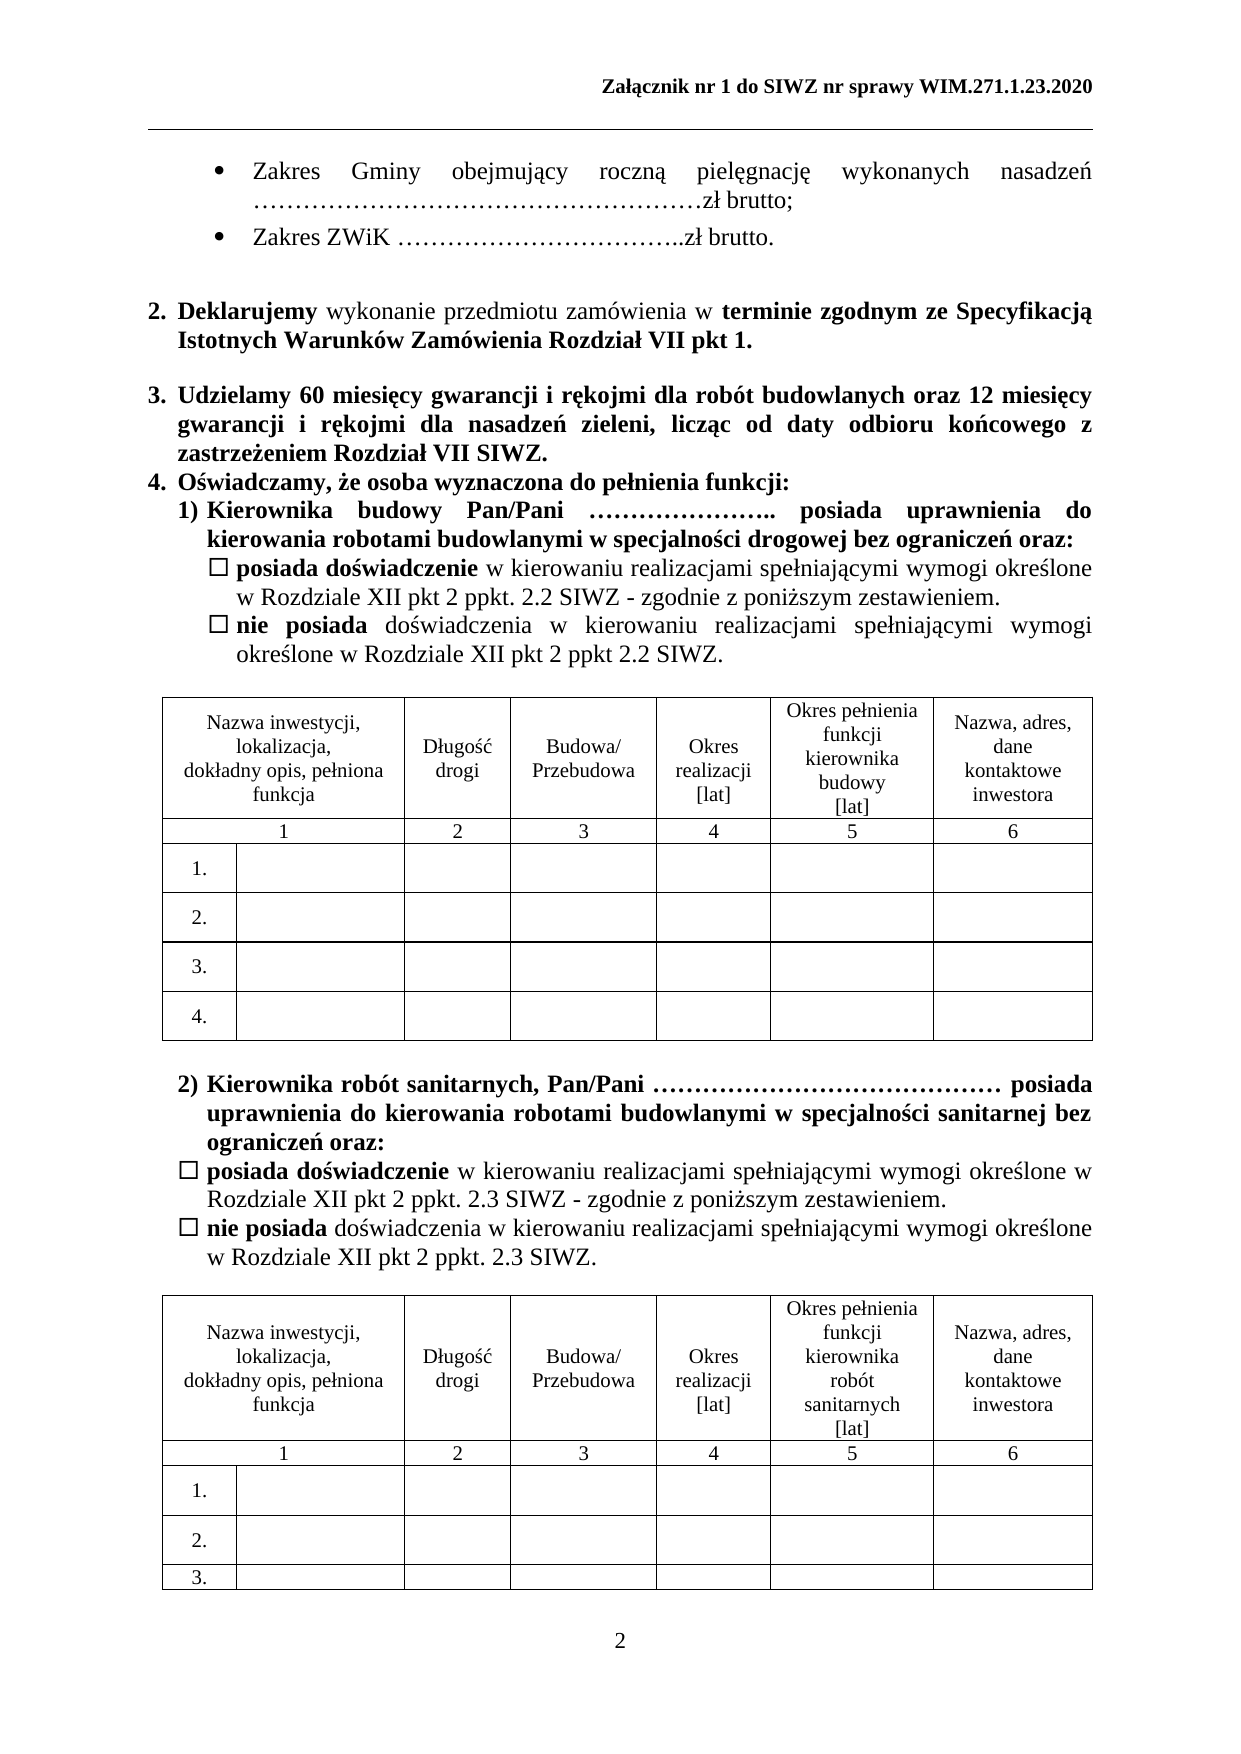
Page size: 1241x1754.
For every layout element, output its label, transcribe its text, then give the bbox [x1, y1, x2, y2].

table_cell [511, 844, 656, 892]
table_cell [771, 893, 933, 941]
table_cell [771, 992, 933, 1040]
table_cell [657, 943, 770, 991]
table_cell [657, 1565, 770, 1589]
table_header Nazwa, adres, dane kontaktowe inwestora [934, 1296, 1092, 1440]
table_cell [771, 943, 933, 991]
list Kierownika budowy Pan/Pani ………………….. posiada uprawnienia do kierowania robotami budowlanymi w specjalności drogowej bez ograniczeń oraz: [177, 495, 1093, 553]
table_cell [771, 1466, 933, 1514]
table_cell [771, 844, 933, 892]
table_cell [237, 1516, 404, 1564]
table_cell [405, 844, 510, 892]
table_header Okres pełnienia funkcji kierownika robót sanitarnych [lat] [771, 1296, 933, 1440]
table_header Nazwa inwestycji, lokalizacja, dokładny opis, pełniona funkcja [163, 1296, 404, 1440]
table_cell 3 [511, 819, 656, 843]
table_header Długość drogi [405, 1296, 510, 1440]
table_cell [237, 1565, 404, 1589]
table_header Budowa/ Przebudowa [511, 1296, 656, 1440]
list nie posiada doświadczenia w kierowaniu realizacjami spełniającymi wymogi określone w Rozdziale XII pkt 2 ppkt. 2.3 SIWZ. [177, 1213, 1093, 1271]
table_cell [934, 943, 1092, 991]
table_cell [405, 1565, 510, 1589]
table_cell [405, 1516, 510, 1564]
table_cell 3. [163, 943, 236, 991]
table_cell 5 [771, 1441, 933, 1465]
table_cell [511, 1466, 656, 1514]
list Oświadczamy, że osoba wyznaczona do pełnienia funkcji: [148, 467, 1093, 495]
table_cell [934, 893, 1092, 941]
table_header Długość drogi [405, 698, 510, 818]
list Zakres Gminy obejmujący roczną pielęgnację wykonanych nasadzeń ………………………………………………zł brutto; [215, 156, 1093, 214]
table_cell [511, 1516, 656, 1564]
table_cell [237, 992, 404, 1040]
list nie posiada doświadczenia w kierowaniu realizacjami spełniającymi wymogi określone w Rozdziale XII pkt 2 ppkt 2.2 SIWZ. [207, 610, 1093, 668]
table_cell 1. [163, 844, 236, 892]
list Zakres ZWiK ……………………………..zł brutto. [215, 222, 1093, 251]
table_cell 1 [163, 819, 404, 843]
table_cell 5 [771, 819, 933, 843]
table_cell [771, 1565, 933, 1589]
table_cell 4 [657, 1441, 770, 1465]
table_cell [237, 893, 404, 941]
table_header Nazwa inwestycji, lokalizacja, dokładny opis, pełniona funkcja [163, 698, 404, 818]
list posiada doświadczenie w kierowaniu realizacjami spełniającymi wymogi określone w Rozdziale XII pkt 2 ppkt. 2.3 SIWZ - zgodnie z poniższym zestawieniem. [177, 1156, 1093, 1213]
table_cell 2. [163, 893, 236, 941]
table_cell 1. [163, 1466, 236, 1514]
list Deklarujemy wykonanie przedmiotu zamówienia w terminie zgodnym ze Specyfikacją Istotnych Warunków Zamówienia Rozdział VII pkt 1. [148, 296, 1093, 354]
table_cell [934, 992, 1092, 1040]
table_header Okres pełnienia funkcji kierownika budowy [lat] [771, 698, 933, 818]
table_cell [405, 1466, 510, 1514]
list Kierownika robót sanitarnych, Pan/Pani …………………………………… posiada uprawnienia do kierowania robotami budowlanymi w specjalności sanitarnej bez ograniczeń oraz: [177, 1069, 1093, 1156]
table_cell [511, 943, 656, 991]
table_cell 1 [163, 1441, 404, 1465]
table_cell [405, 893, 510, 941]
table_cell [657, 1466, 770, 1514]
table_header Okres realizacji [lat] [657, 1296, 770, 1440]
table_header Nazwa, adres, dane kontaktowe inwestora [934, 698, 1092, 818]
table_cell [657, 1516, 770, 1564]
table_cell [657, 844, 770, 892]
table_cell 3. [163, 1565, 236, 1589]
table_cell 6 [934, 1441, 1092, 1465]
table_cell [237, 943, 404, 991]
table_cell [934, 1466, 1092, 1514]
table_cell [657, 893, 770, 941]
list Udzielamy 60 miesięcy gwarancji i rękojmi dla robót budowlanych oraz 12 miesięcy gwarancji i rękojmi dla nasadzeń zieleni, licząc od daty odbioru końcowego z zastrzeżeniem Rozdział VII SIWZ. [148, 380, 1093, 467]
table_cell 2 [405, 819, 510, 843]
table_cell 4. [163, 992, 236, 1040]
table_cell 4 [657, 819, 770, 843]
table_cell [657, 992, 770, 1040]
table_cell [934, 1516, 1092, 1564]
table_cell [237, 844, 404, 892]
table_cell [934, 1565, 1092, 1589]
table_cell [405, 992, 510, 1040]
table_cell 3 [511, 1441, 656, 1465]
table_cell 2. [163, 1516, 236, 1564]
list posiada doświadczenie w kierowaniu realizacjami spełniającymi wymogi określone w Rozdziale XII pkt 2 ppkt. 2.2 SIWZ - zgodnie z poniższym zestawieniem. [207, 553, 1093, 610]
table_header Okres realizacji [lat] [657, 698, 770, 818]
table_cell [934, 844, 1092, 892]
table_cell [511, 893, 656, 941]
table_cell [405, 943, 510, 991]
table_cell 6 [934, 819, 1092, 843]
table_cell [511, 1565, 656, 1589]
table_cell 2 [405, 1441, 510, 1465]
table_cell [511, 992, 656, 1040]
table_cell [237, 1466, 404, 1514]
table_header Budowa/ Przebudowa [511, 698, 656, 818]
table_cell [771, 1516, 933, 1564]
